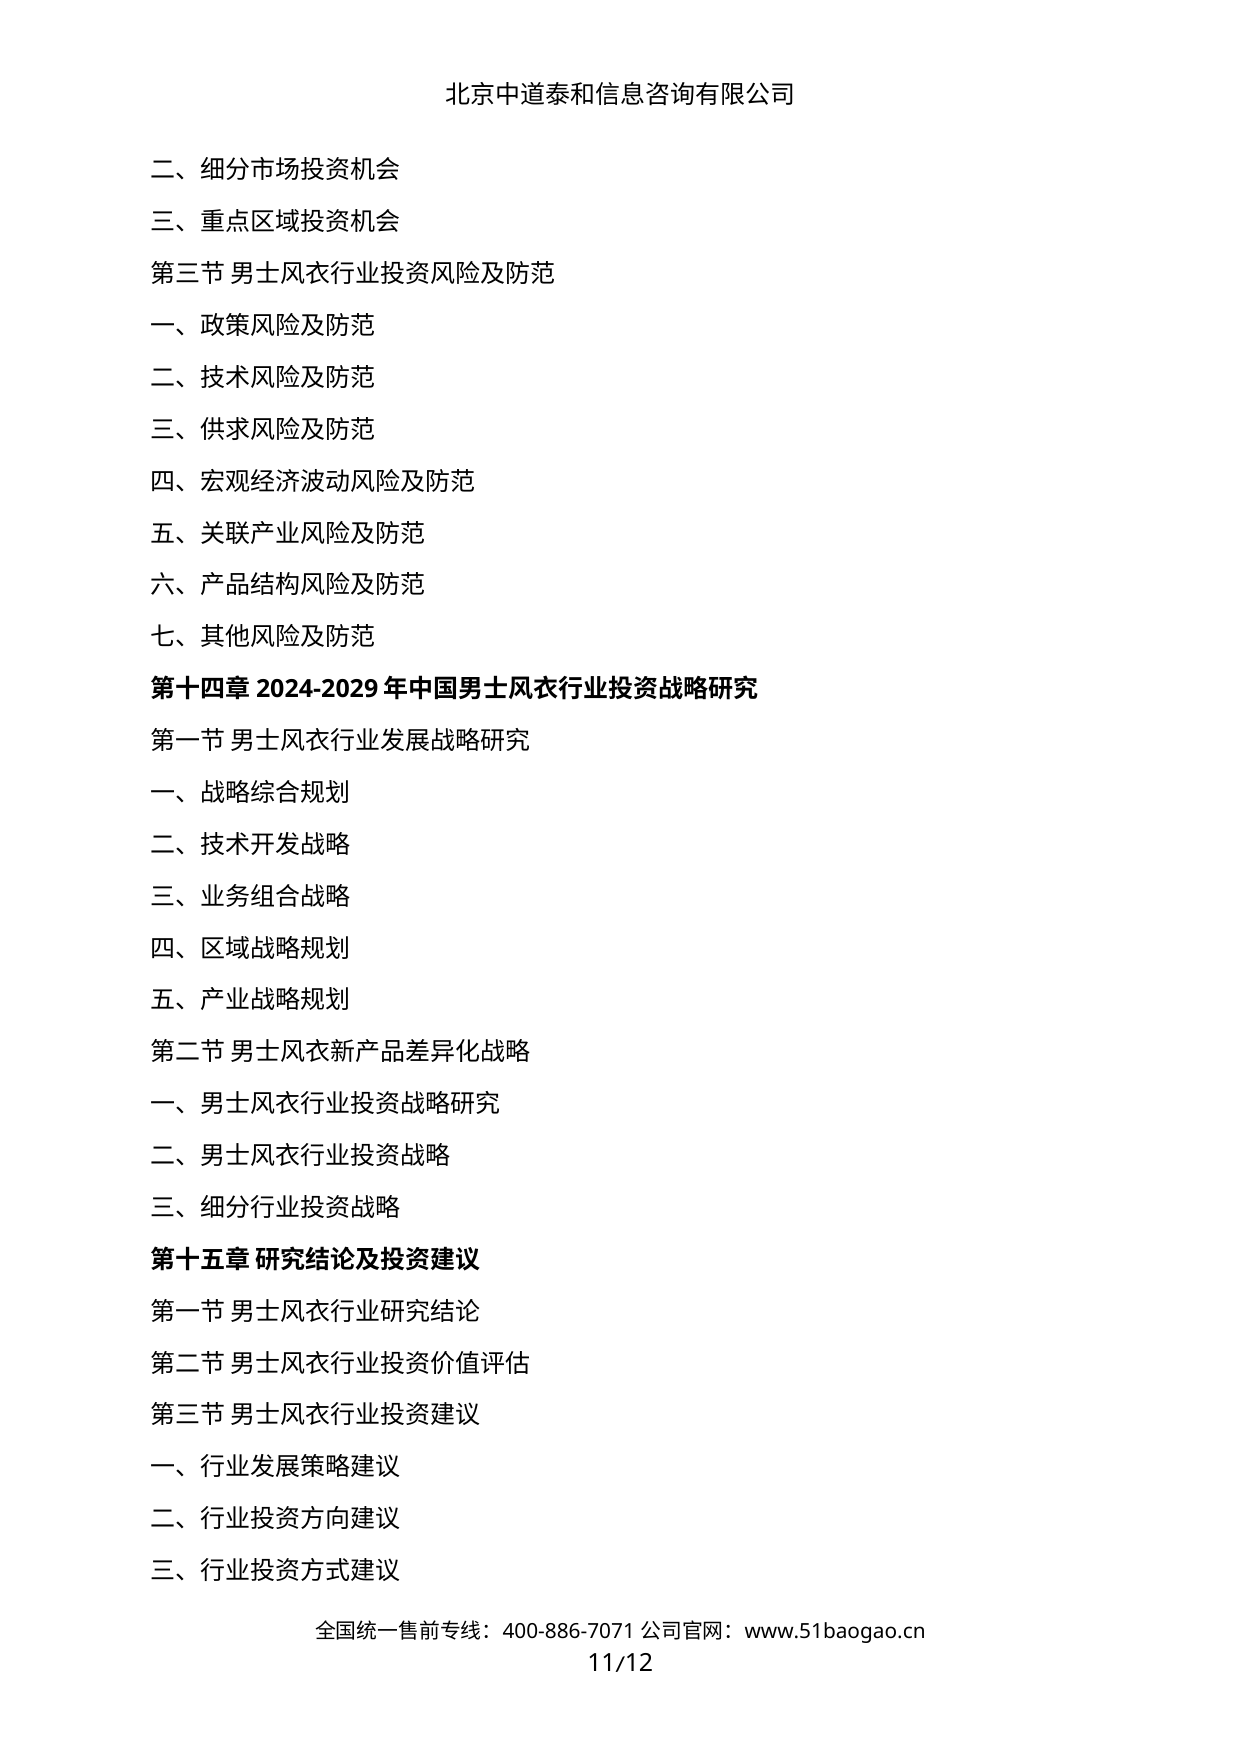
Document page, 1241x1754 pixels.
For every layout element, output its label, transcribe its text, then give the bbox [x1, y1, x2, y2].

text 六、产品结构风险及防范 [150, 565, 1090, 601]
text 三、重点区域投资机会 [150, 202, 1090, 238]
text 五、产业战略规划 [150, 980, 1090, 1016]
text 二、行业投资方向建议 [150, 1499, 1090, 1535]
text 一、政策风险及防范 [150, 306, 1090, 342]
text 三、行业投资方式建议 [150, 1551, 1090, 1587]
text 第一节 男士风衣行业研究结论 [150, 1291, 1090, 1327]
text 三、细分行业投资战略 [150, 1187, 1090, 1224]
text 第二节 男士风衣新产品差异化战略 [150, 1032, 1090, 1068]
text 第二节 男士风衣行业投资价值评估 [150, 1343, 1090, 1379]
text 一、男士风衣行业投资战略研究 [150, 1084, 1090, 1120]
text 四、宏观经济波动风险及防范 [150, 461, 1090, 497]
text 二、男士风衣行业投资战略 [150, 1136, 1090, 1172]
text 一、行业发展策略建议 [150, 1447, 1090, 1483]
text 二、技术开发战略 [150, 824, 1090, 861]
text 三、业务组合战略 [150, 876, 1090, 912]
text 第十四章 2024-2029年中国男士风衣行业投资战略研究 [150, 669, 1090, 705]
text 二、细分市场投资机会 [150, 150, 1090, 186]
text 七、其他风险及防范 [150, 617, 1090, 653]
text 五、关联产业风险及防范 [150, 513, 1090, 549]
text 一、战略综合规划 [150, 772, 1090, 809]
text 二、技术风险及防范 [150, 357, 1090, 394]
text 第三节 男士风衣行业投资建议 [150, 1395, 1090, 1431]
text 第三节 男士风衣行业投资风险及防范 [150, 254, 1090, 290]
text 第一节 男士风衣行业发展战略研究 [150, 721, 1090, 757]
text 第十五章 研究结论及投资建议 [150, 1239, 1090, 1276]
text 四、区域战略规划 [150, 928, 1090, 964]
text 三、供求风险及防范 [150, 409, 1090, 446]
